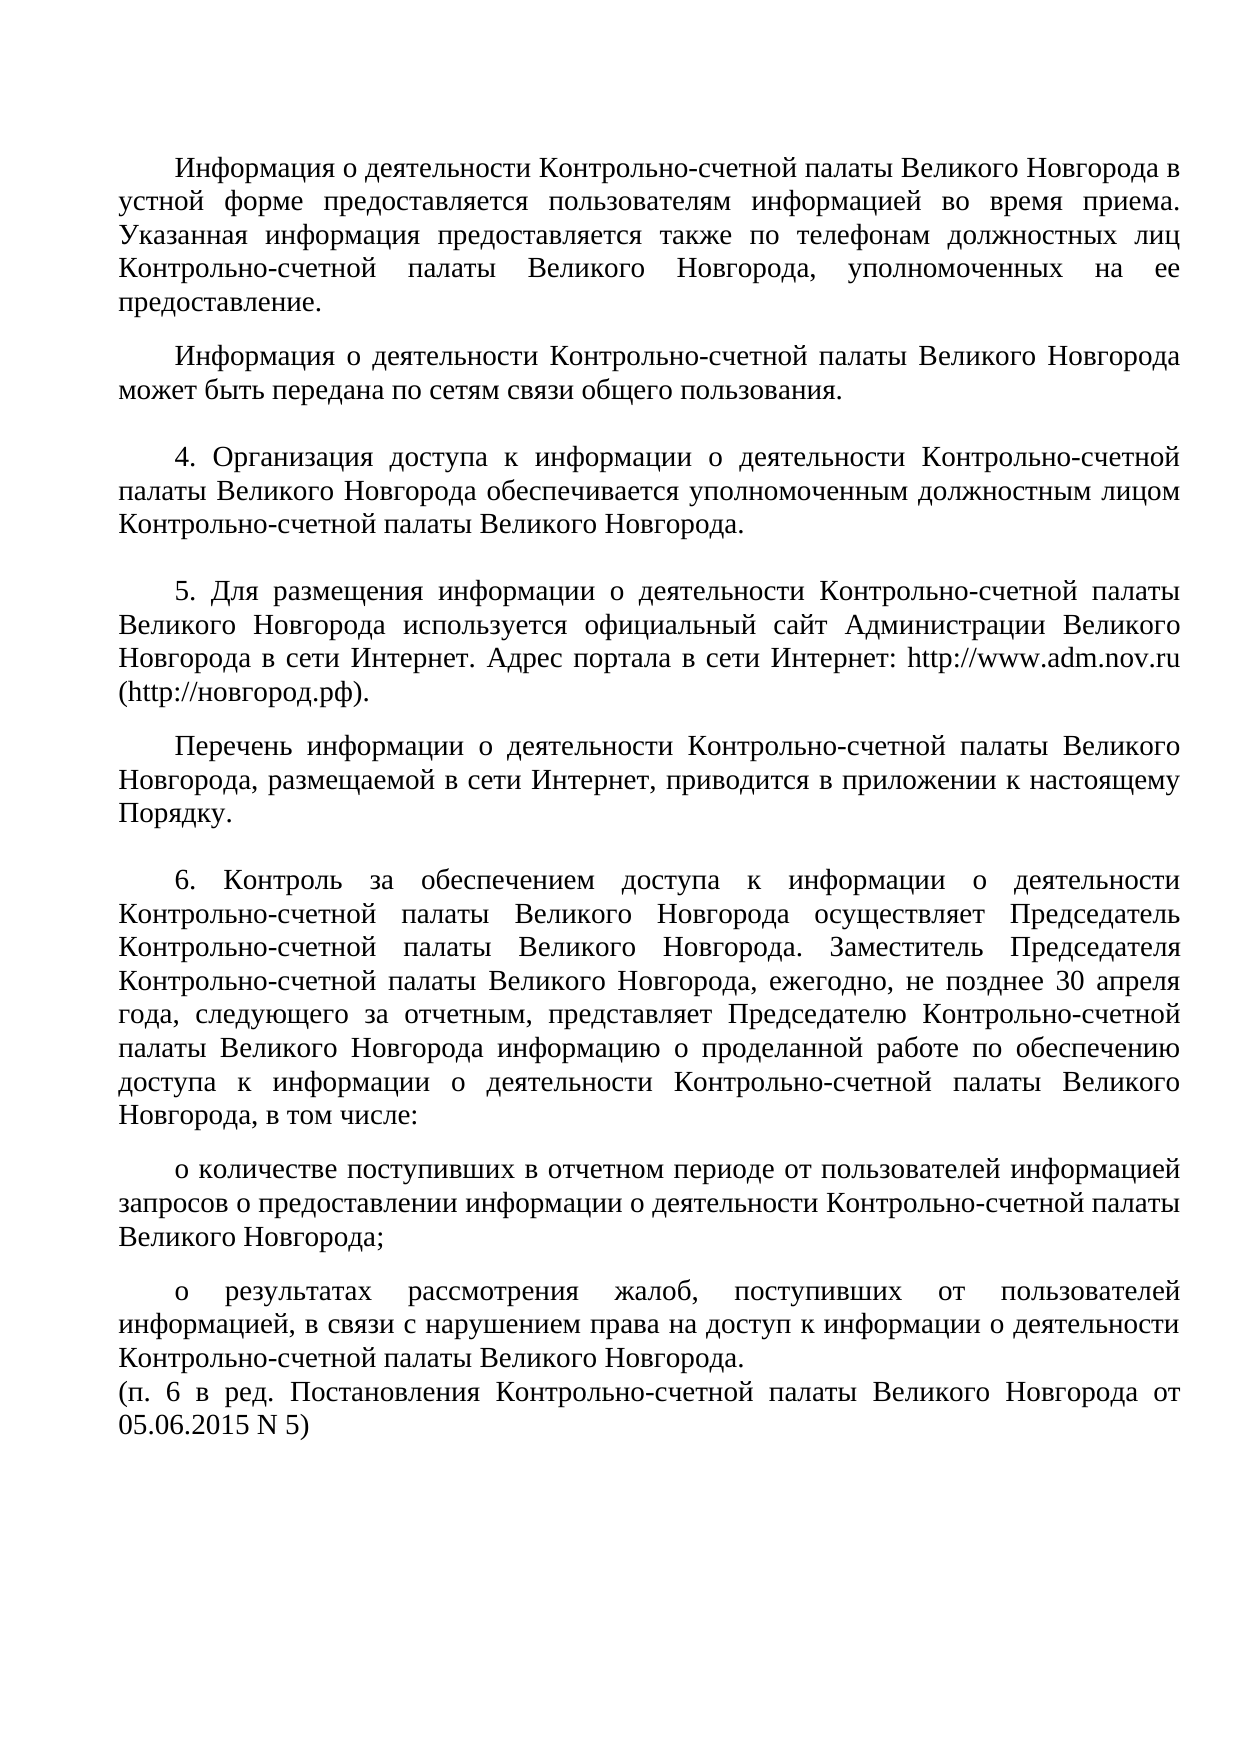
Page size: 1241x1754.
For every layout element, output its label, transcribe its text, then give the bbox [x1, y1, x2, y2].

text (п. 6 в ред. Постановления Контрольно-счетной палаты Великого Новгорода от 05.06.2015 N 5) [118, 1374, 1181, 1441]
text Информация о деятельности Контрольно-счетной палаты Великого Новгорода в устной форме предоставляется пользователям информацией во время приема. Указанная информация предоставляется также по телефонам должностных лиц Контрольно-счетной палаты Великого Новгорода, уполномоченных на ее предоставление. [118, 150, 1181, 318]
text 5. Для размещения информации о деятельности Контрольно-счетной палаты Великого Новгорода используется официальный сайт Администрации Великого Новгорода в сети Интернет. Адрес портала в сети Интернет: http://www.adm.nov.ru (http://новгород.рф). [118, 573, 1181, 707]
text о результатах рассмотрения жалоб, поступивших от пользователей информацией, в связи с нарушением права на доступ к информации о деятельности Контрольно-счетной палаты Великого Новгорода. [118, 1273, 1181, 1374]
text Информация о деятельности Контрольно-счетной палаты Великого Новгорода может быть передана по сетям связи общего пользования. [118, 338, 1181, 406]
text 4. Организация доступа к информации о деятельности Контрольно-счетной палаты Великого Новгорода обеспечивается уполномоченным должностным лицом Контрольно-счетной палаты Великого Новгорода. [118, 439, 1181, 540]
text Перечень информации о деятельности Контрольно-счетной палаты Великого Новгорода, размещаемой в сети Интернет, приводится в приложении к настоящему Порядку. [118, 728, 1181, 829]
text о количестве поступивших в отчетном периоде от пользователей информацией запросов о предоставлении информации о деятельности Контрольно-счетной палаты Великого Новгорода; [118, 1152, 1181, 1252]
text 6. Контроль за обеспечением доступа к информации о деятельности Контрольно-счетной палаты Великого Новгорода осуществляет Председатель Контрольно-счетной палаты Великого Новгорода. Заместитель Председателя Контрольно-счетной палаты Великого Новгорода, ежегодно, не позднее 30 апреля года, следующего за отчетным, представляет Председателю Контрольно-счетной палаты Великого Новгорода информацию о проделанной работе по обеспечению доступа к информации о деятельности Контрольно-счетной палаты Великого Новгорода, в том числе: [118, 862, 1181, 1131]
